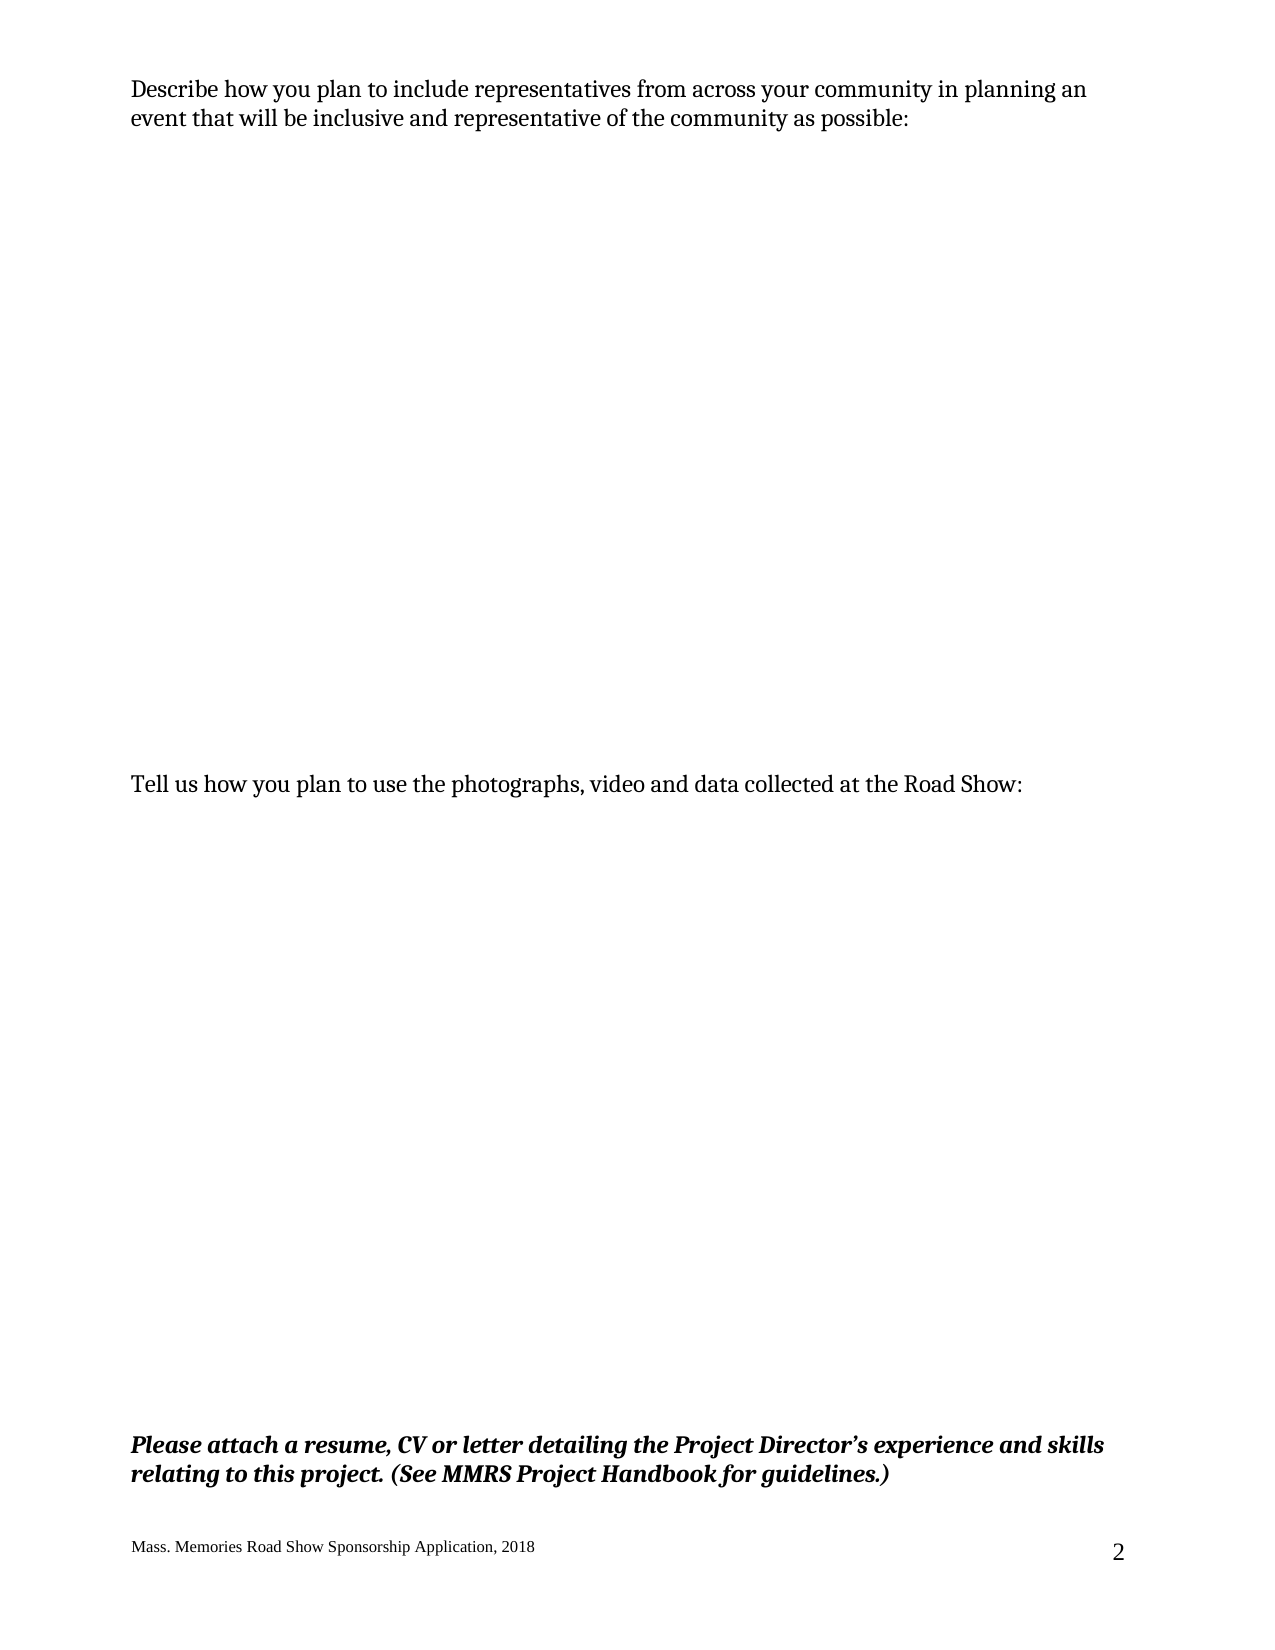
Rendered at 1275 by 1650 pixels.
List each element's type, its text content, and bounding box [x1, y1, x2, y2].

text Describe how you plan to include representatives from across your community in planning an event that will be inclusive and representative of the community as possible: [131, 75, 1125, 132]
text Please attach a resume, CV or letter detailing the Project Director’s experience and skills relating to this project. (See MMRS Project Handbook for guidelines.) [131, 1431, 1125, 1488]
text Tell us how you plan to use the photographs, video and data collected at the Road Show: [131, 769, 1125, 884]
